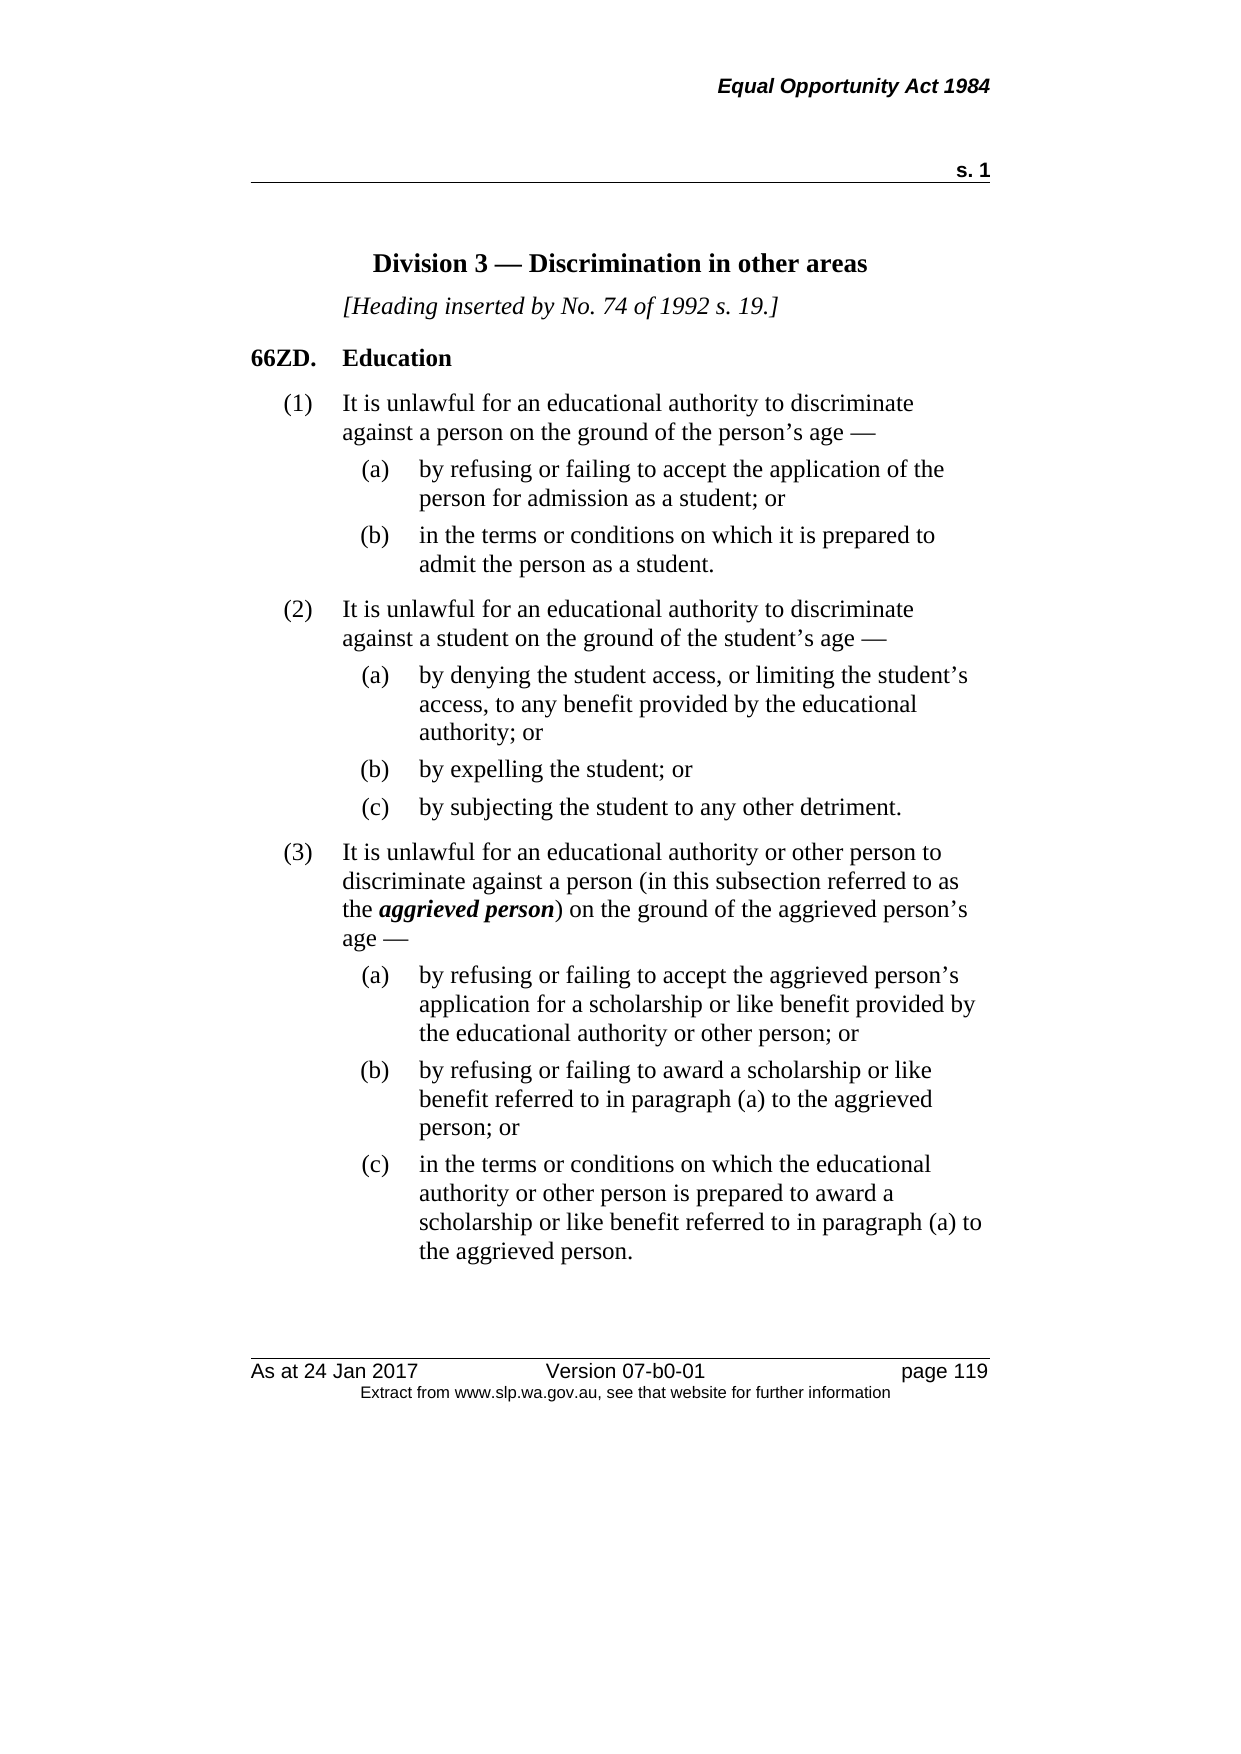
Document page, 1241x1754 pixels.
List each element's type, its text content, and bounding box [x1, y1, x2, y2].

text (1) It is unlawful for an educational authority to discriminate against a person on the ground of the person’s age — [251, 388, 990, 446]
text (c) by subjecting the student to any other detriment. [251, 792, 990, 820]
text (b) by refusing or failing to award a scholarship or like benefit referred to in paragraph (a) to the aggrieved person; or [251, 1055, 990, 1141]
text (2) It is unlawful for an educational authority to discriminate against a student on the ground of the student’s age — [251, 594, 990, 652]
text (a) by refusing or failing to accept the application of the person for admission as a student; or [251, 454, 990, 512]
subtitle Division 3 — Discrimination in other areas [251, 247, 990, 279]
text (c) in the terms or conditions on which the educational authority or other person is prepared to award a scholarship or like benefit referred to in paragraph (a) to the aggrieved person. [251, 1149, 990, 1264]
text (b) by expelling the student; or [251, 754, 990, 783]
text (3) It is unlawful for an educational authority or other person to discriminate against a person (in this subsection referred to as the aggrieved person) on the ground of the aggrieved person’s age — [251, 837, 990, 952]
text (a) by refusing or failing to accept the aggrieved person’s application for a scholarship or like benefit provided by the educational authority or other person; or [251, 960, 990, 1047]
subtitle 66ZD. Education [251, 343, 990, 372]
subtitle [Heading inserted by No. 74 of 1992 s. 19.] [252, 291, 990, 320]
text (b) in the terms or conditions on which it is prepared to admit the person as a student. [251, 520, 990, 577]
text (a) by denying the student access, or limiting the student’s access, to any benefit provided by the educational authority; or [251, 660, 990, 746]
